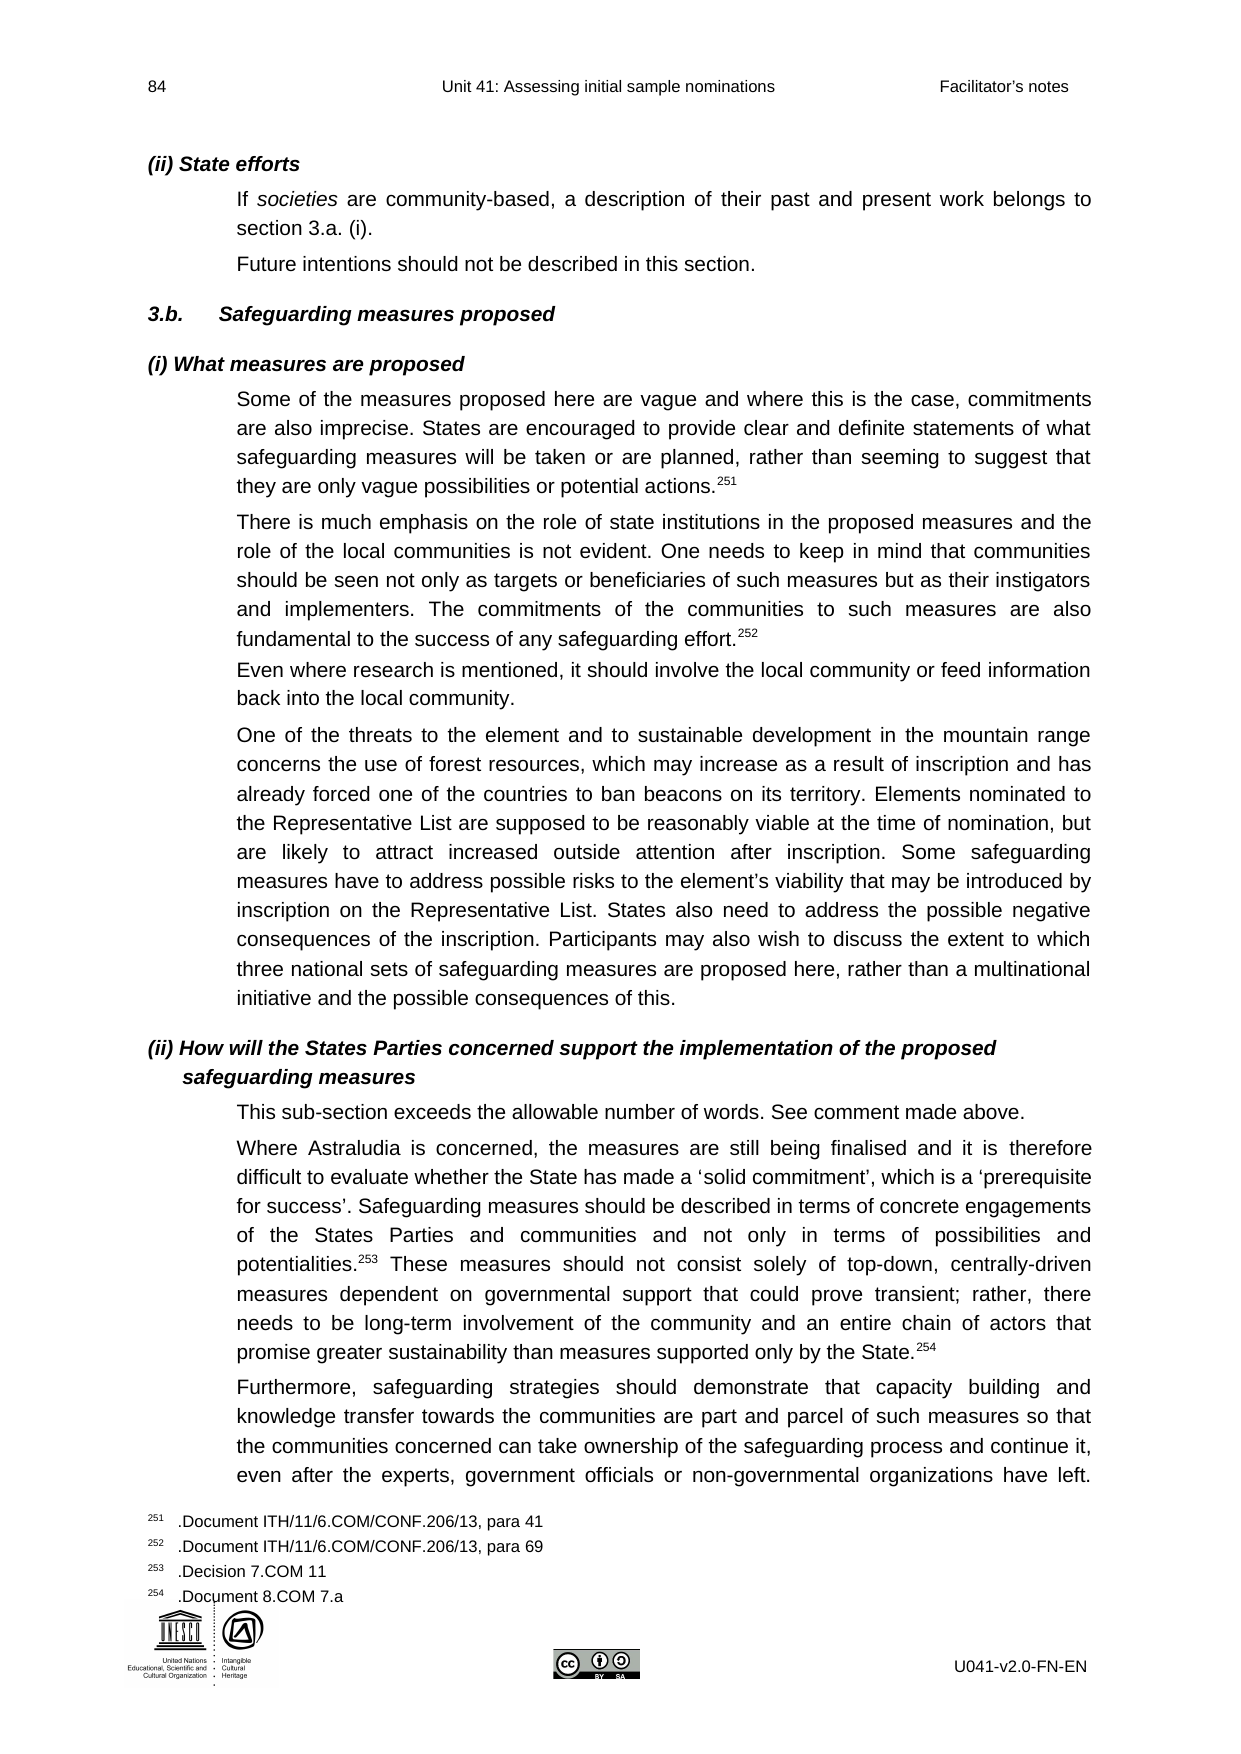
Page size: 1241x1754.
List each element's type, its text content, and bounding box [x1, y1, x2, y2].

picture [552, 1649, 640, 1678]
text If societies are community-based, a description of their past and present work belongs to section 3.a. (i). [236, 183, 1092, 241]
text This sub-section exceeds the allowable number of words. See comment made above. [236, 1096, 1092, 1126]
text (ii) How will the States Parties concerned support the implementation of the proposed safeguarding measures [148, 1032, 1092, 1090]
text Future intentions should not be described in this section. [236, 248, 1092, 277]
text Where Astraludia is concerned, the measures are still being finalised and it is therefore difficult to evaluate whether the State has made a ‘solid commitment’, which is a ‘prerequisite for success’. Safeguarding measures should be described in terms of concrete engagements of the States Parties and communities and not only in terms of possibilities and potentialities. These measures should not consist solely of top-down, centrally-driven measures dependent on governmental support that could prove transient; rather, there needs to be long-term involvement of the community and an entire chain of actors that promise greater sustainability than measures supported only by the State. [236, 1132, 1092, 1365]
picture [124, 1599, 279, 1688]
text 3.b. Safeguarding measures proposed [148, 298, 1092, 327]
text (i) What measures are proposed [148, 348, 1092, 377]
text Some of the measures proposed here are vague and where this is the case, commitments are also imprecise. States are encouraged to provide clear and definite statements of what safeguarding measures will be taken or are planned, rather than seeming to suggest that they are only vague possibilities or potential actions. [236, 383, 1092, 500]
text Even where research is mentioned, it should involve the local community or feed information back into the local community. [236, 658, 1092, 709]
text There is much emphasis on the role of state institutions in the proposed measures and the role of the local communities is not evident. One needs to keep in mind that communities should be seen not only as targets or beneficiaries of such measures but as their instigators and implementers. The commitments of the communities to such measures are also fundamental to the success of any safeguarding effort. [236, 506, 1092, 652]
text (ii) State efforts [148, 148, 1092, 177]
text One of the threats to the element and to sustainable development in the mountain range concerns the use of forest resources, which may increase as a result of inscription and has already forced one of the countries to ban beacons on its territory. Elements nominated to the Representative List are supposed to be reasonably viable at the time of nomination, but are likely to attract increased outside attention after inscription. Some safeguarding measures have to address possible risks to the element’s viability that may be introduced by inscription on the Representative List. States also need to address the possible negative consequences of the inscription. Participants may also wish to discuss the extent to which three national sets of safeguarding measures are proposed here, rather than a multinational initiative and the possible consequences of this. [236, 719, 1092, 1011]
